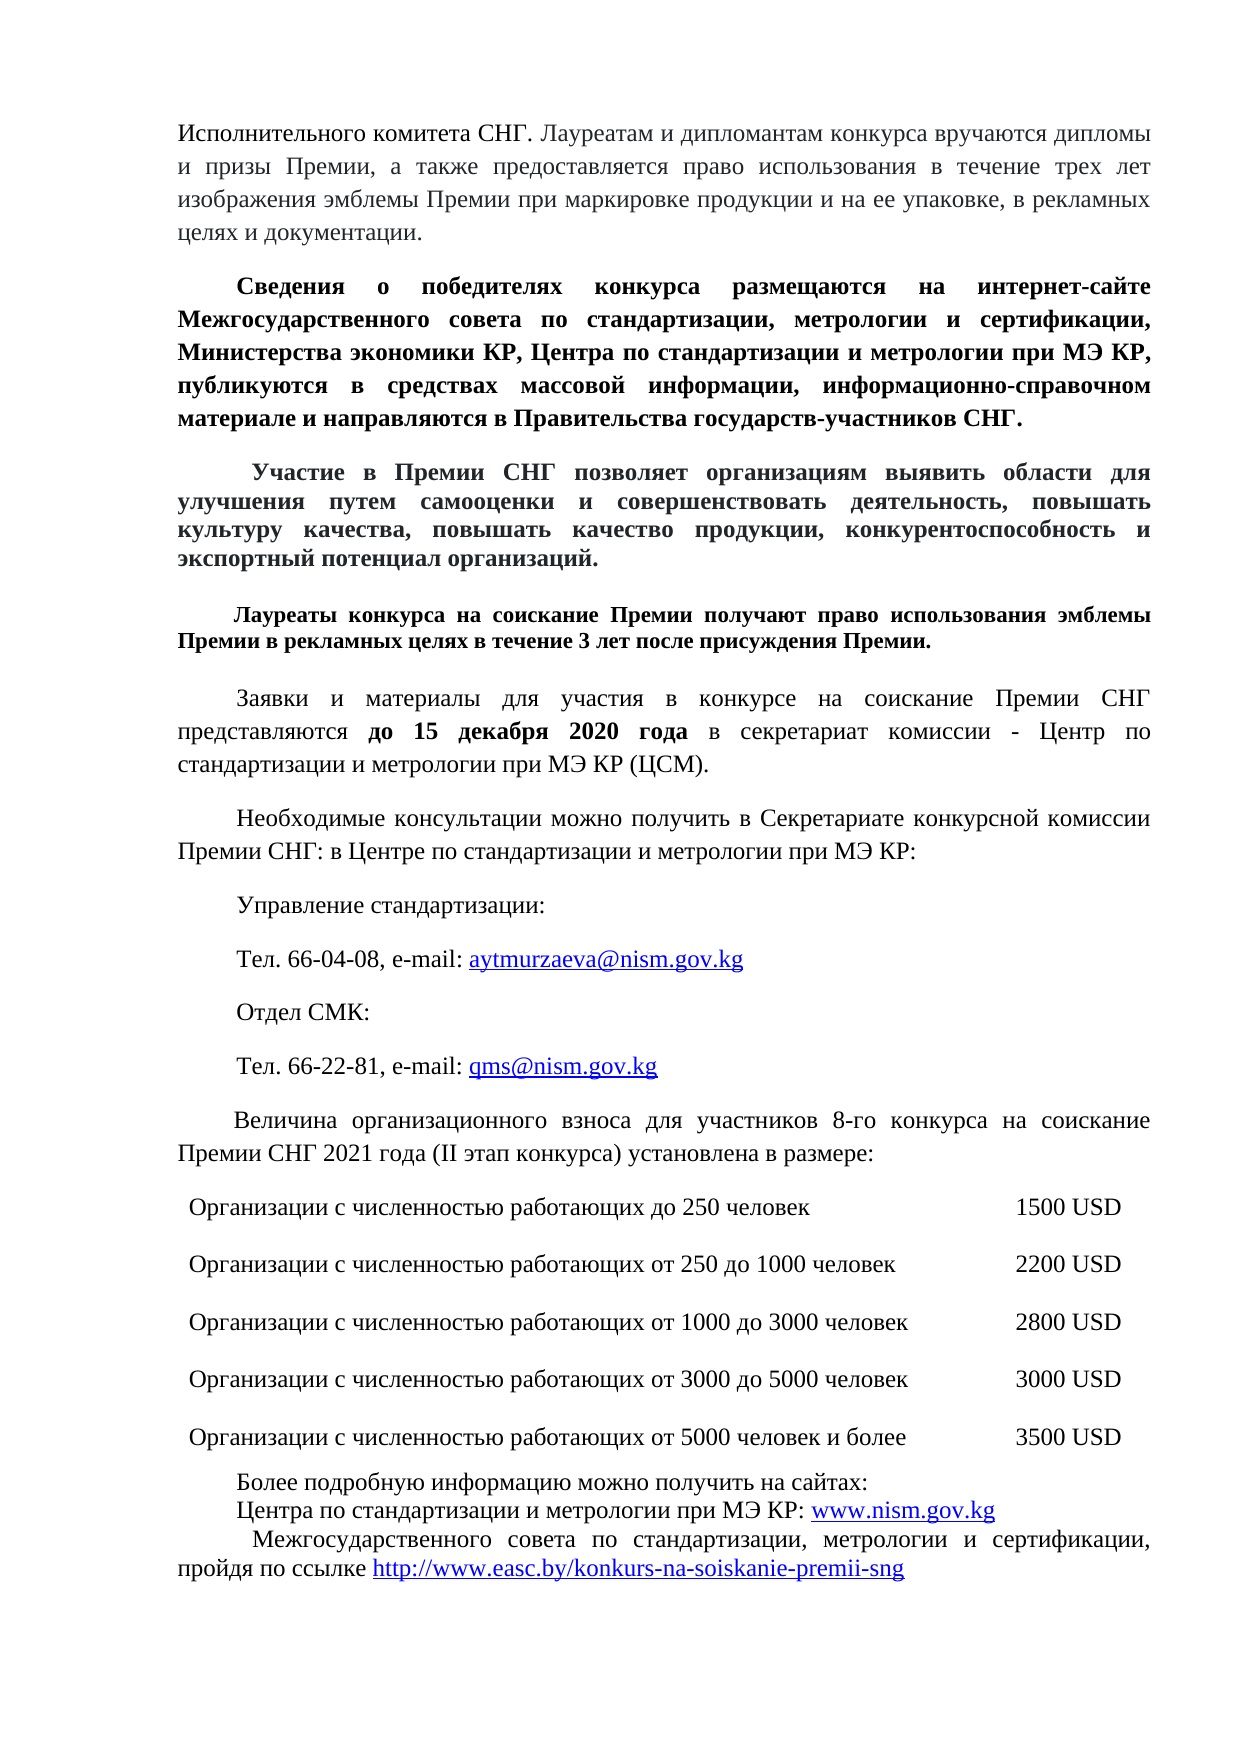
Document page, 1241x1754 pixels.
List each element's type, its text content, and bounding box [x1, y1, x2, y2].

text Лауреаты конкурса на соискание Премии получают право использования эмблемы Премии в рекламных целях в течение 3 лет после присуждения Премии. [177, 601, 1152, 654]
table_cell 2800 USD [1004, 1307, 1163, 1364]
text Более подробную информацию можно получить на сайтах: [177, 1467, 1152, 1496]
text Величина организационного взноса для участников 8-го конкурса на соискание Премии СНГ 2021 года (II этап конкурса) установлена в размере: [177, 1105, 1152, 1167]
table_header 1500 USD [1004, 1192, 1163, 1249]
table_cell Организации с численностью работающих от 1000 до 3000 человек [177, 1307, 1004, 1364]
table_cell Организации с численностью работающих от 250 до 1000 человек [177, 1250, 1004, 1307]
text Необходимые консультации можно получить в Секретариате конкурсной комиссии Премии СНГ: в Центре по стандартизации и метрологии при МЭ КР: [177, 803, 1152, 865]
table_cell 3000 USD [1004, 1365, 1163, 1422]
text Сведения о победителях конкурса размещаются на интернет-сайте Межгосударственного совета по стандартизации, метрологии и сертификации, Министерства экономики КР, Центра по стандартизации и метрологии при МЭ КР, публикуются в средствах массовой информации, информационно-справочном материале и направляются в Правительства государств-участников СНГ. [177, 271, 1152, 432]
text Участие в Премии СНГ позволяет организациям выявить области для улучшения путем самооценки и совершенствовать деятельность, повышать культуру качества, повышать качество продукции, конкурентоспособность и экспортный потенциал организаций. [177, 457, 1152, 572]
text Заявки и материалы для участия в конкурсе на соискание Премии СНГ представляются до 15 декабря 2020 года в секретариат комиссии - Центр по стандартизации и метрологии при МЭ КР (ЦСМ). [177, 683, 1152, 778]
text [177, 118, 1152, 151]
text Центра по стандартизации и метрологии при МЭ КР: www.nism.gov.kg [177, 1496, 1152, 1524]
table_cell 2200 USD [1004, 1250, 1163, 1307]
text Управление стандартизации: [177, 890, 1152, 918]
table_header Организации с численностью работающих до 250 человек [177, 1192, 1004, 1249]
text Тел. 66-04-08, e-mail: aytmurzaeva@nism.gov.kg [177, 944, 1152, 972]
table_cell Организации с численностью работающих от 3000 до 5000 человек [177, 1365, 1004, 1422]
text Межгосударственного совета по стандартизации, метрологии и сертификации, пройдя по ссылке http://www.easc.by/konkurs-na-soiskanie-premii-sng [177, 1524, 1152, 1582]
table_cell Организации с численностью работающих от 5000 человек и более [177, 1422, 1004, 1467]
table_cell 3500 USD [1004, 1422, 1163, 1467]
text Тел. 66-22-81, e-mail: qms@nism.gov.kg [177, 1051, 1152, 1080]
text Отдел СМК: [177, 997, 1152, 1026]
